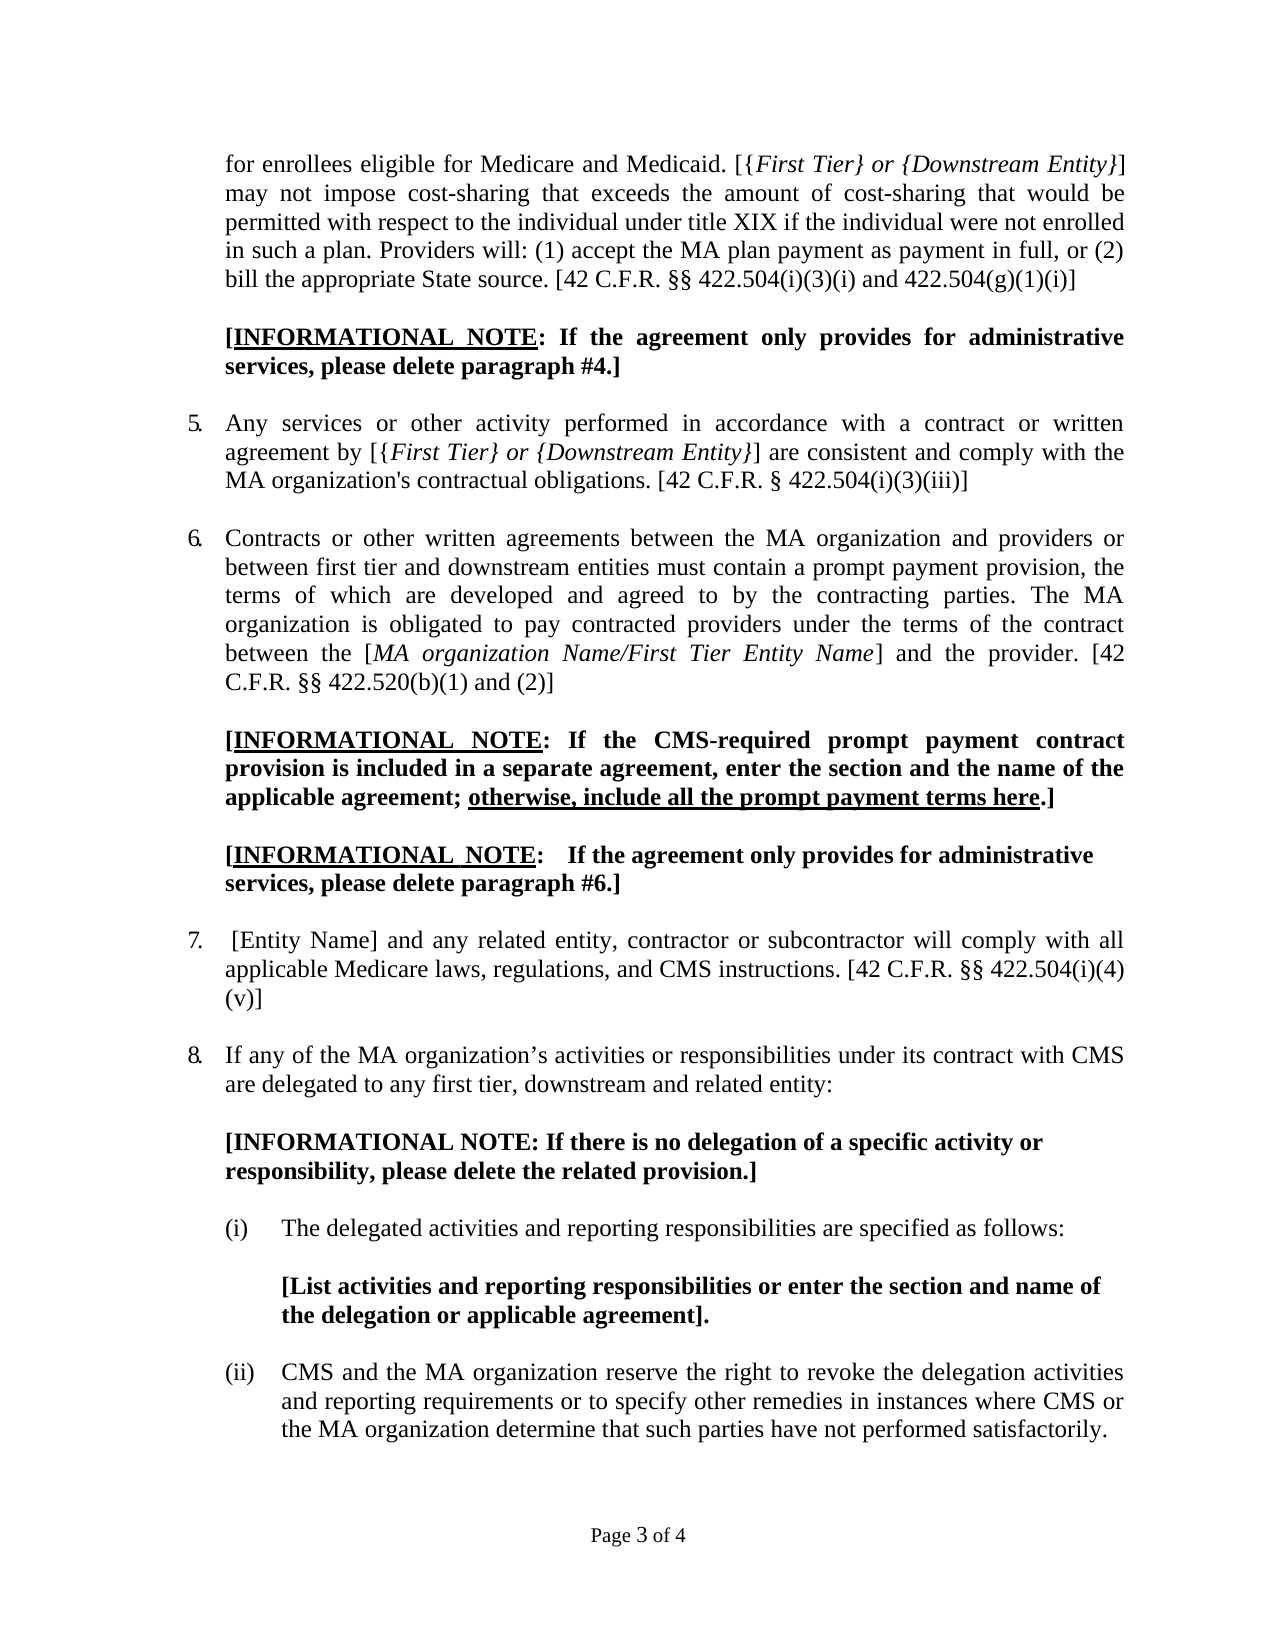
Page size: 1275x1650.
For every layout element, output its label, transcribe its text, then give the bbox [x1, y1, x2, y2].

subtitle [INFORMATIONAL NOTE: If the agreement only provides for administrative services, please delete paragraph #4.] [225, 322, 1125, 380]
list CMS and the MA organization reserve the right to revoke the delegation activities and reporting requirements or to specify other remedies in instances where CMS or the MA organization determine that such parties have not performed satisfactorily. [225, 1357, 1125, 1443]
subtitle [INFORMATIONAL NOTE: If there is no delegation of a specific activity or responsibility, please delete the related provision.] [225, 1127, 1148, 1185]
subtitle [List activities and reporting responsibilities or enter the section and name of the delegation or applicable agreement]. [281, 1271, 1125, 1329]
list The delegated activities and reporting responsibilities are specified as follows: [225, 1213, 1148, 1242]
subtitle [INFORMATIONAL NOTE: If the CMS-required prompt payment contract provision is included in a separate agreement, enter the section and the name of the applicable agreement; otherwise, include all the prompt payment terms here.] [225, 725, 1125, 811]
list [Entity Name] and any related entity, contractor or subcontractor will comply with all applicable Medicare laws, regulations, and CMS instructions. [42 C.F.R. §§ 422.504(i)(4)(v)] [187, 926, 1126, 1012]
list Any services or other activity performed in accordance with a contract or written agreement by [{First Tier} or {Downstream Entity}] are consistent and comply with the MA organization's contractual obligations. [42 C.F.R. § 422.504(i)(3)(iii)] [187, 408, 1125, 494]
text [INFORMATIONAL NOTE: If the agreement only provides for administrative services, please delete paragraph #6.] [225, 840, 1125, 897]
list If any of the MA organization’s activities or responsibilities under its contract with CMS are delegated to any first tier, downstream and related entity: [187, 1041, 1125, 1098]
list Contracts or other written agreements between the MA organization and providers or between first tier and downstream entities must contain a prompt payment provision, the terms of which are developed and agreed to by the contracting parties. The MA organization is obligated to pay contracted providers under the terms of the contract between the [MA organization Name/First Tier Entity Name] and the provider. [42 C.F.R. §§ 422.520(b)(1) and (2)] [187, 523, 1126, 695]
text for enrollees eligible for Medicare and Medicaid. [{First Tier} or {Downstream Entity}] may not impose cost-sharing that exceeds the amount of cost-sharing that would be permitted with respect to the individual under title XIX if the individual were not enrolled in such a plan. Providers will: (1) accept the MA plan payment as payment in full, or (2) bill the appropriate State source. [42 C.F.R. §§ 422.504(i)(3)(i) and 422.504(g)(1)(i)] [225, 149, 1126, 293]
